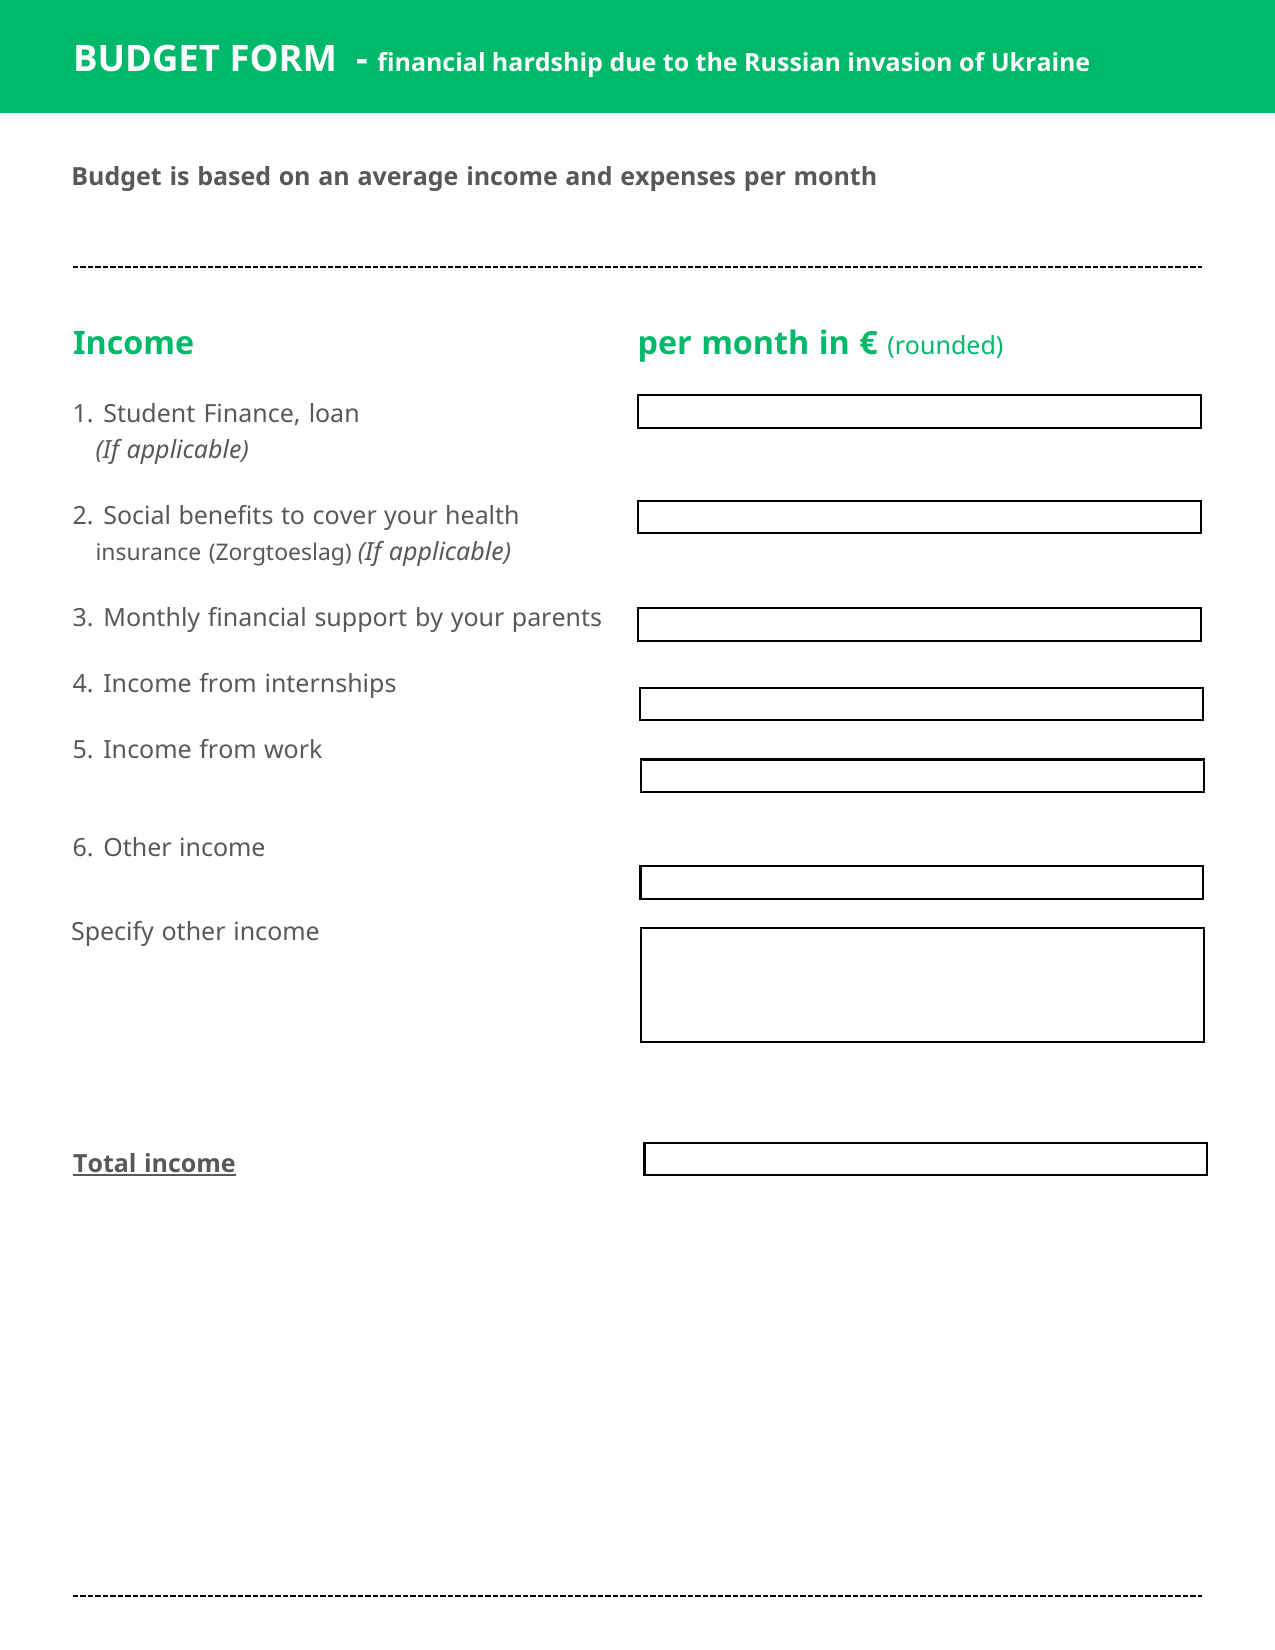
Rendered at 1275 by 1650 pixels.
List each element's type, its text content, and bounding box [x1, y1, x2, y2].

text Total income [73, 1145, 1219, 1179]
text insurance (Zorgtoeslag) (If applicable) [95, 533, 1219, 568]
list Other income [72, 830, 1219, 864]
text Specify other income [71, 914, 1219, 948]
subtitle Budget is based on an average income and expenses per month [71, 158, 1219, 192]
list Monthly financial support by your parents [72, 600, 1219, 634]
list Student Finance, loan [72, 396, 1219, 430]
text Income per month in € (rounded) [73, 320, 1219, 364]
list Income from internships [72, 666, 1219, 700]
list Social benefits to cover your health [72, 498, 1219, 532]
list Income from work [72, 732, 1219, 766]
text (If applicable) [95, 432, 1219, 466]
